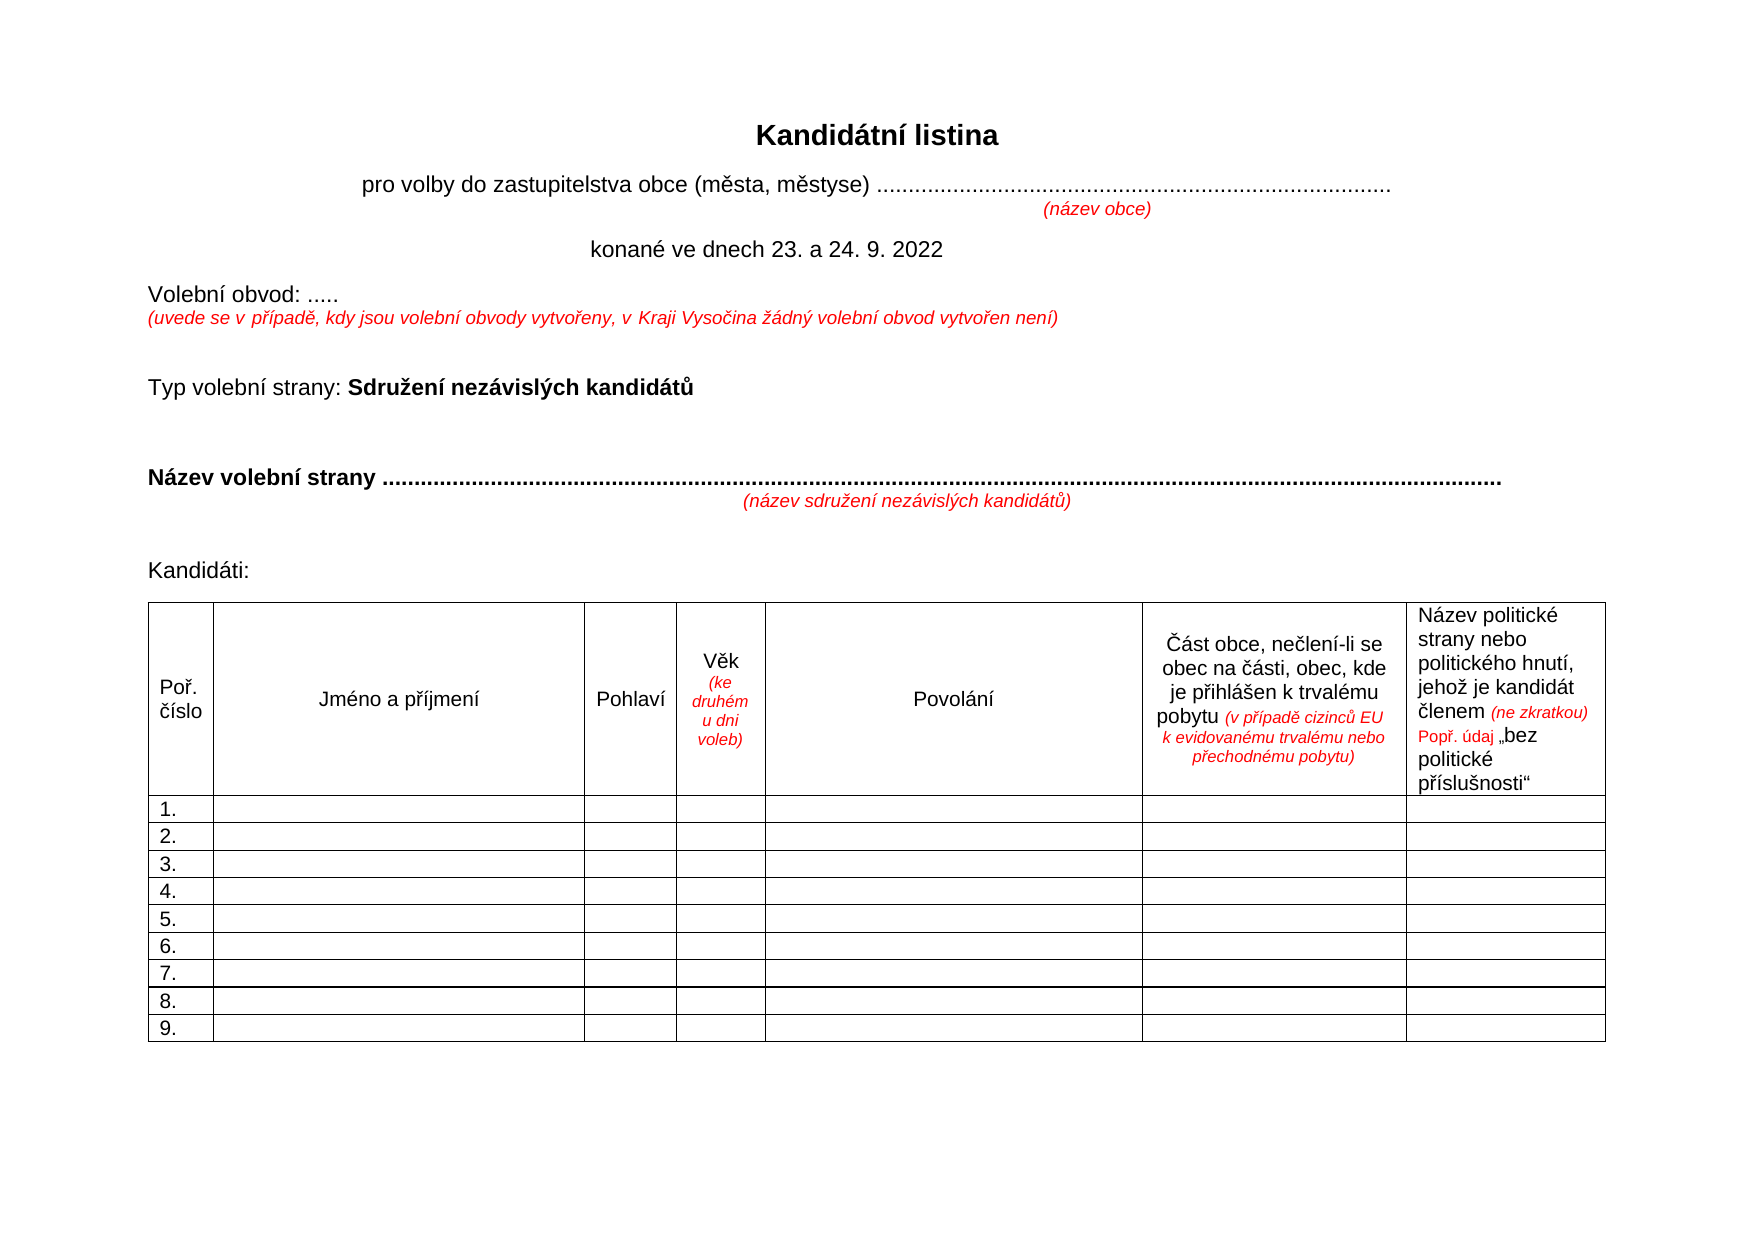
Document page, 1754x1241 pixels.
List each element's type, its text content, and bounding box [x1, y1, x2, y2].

table_cell 8. [149, 988, 213, 1014]
table_cell [677, 988, 765, 1014]
table_cell 6. [149, 933, 213, 959]
table_cell [214, 960, 584, 986]
table_cell [766, 878, 1142, 904]
table_cell [766, 988, 1142, 1014]
table_cell [677, 905, 765, 932]
table_cell [214, 988, 584, 1014]
table_cell [766, 933, 1142, 959]
table_cell [1407, 1015, 1605, 1041]
table_cell [585, 823, 676, 849]
table_cell [1143, 933, 1406, 959]
table_cell [585, 933, 676, 959]
table_cell 7. [149, 960, 213, 986]
table_cell [1407, 933, 1605, 959]
table_cell [214, 823, 584, 849]
table_cell [766, 960, 1142, 986]
table_cell [585, 1015, 676, 1041]
table_cell [214, 1015, 584, 1041]
table_cell [677, 851, 765, 877]
table_cell [1143, 878, 1406, 904]
table_cell [1407, 851, 1605, 877]
table_cell [585, 851, 676, 877]
table_cell [1143, 905, 1406, 932]
table_header Věk (ke druhému dni voleb) [677, 603, 765, 795]
table_cell [1143, 1015, 1406, 1041]
table_cell [766, 1015, 1142, 1041]
text (uvede se v případě, kdy jsou volební obvody vytvořeny, v Kraji Vysočina žádný volební obvod vytvořen není) [148, 307, 1606, 328]
table_cell [214, 905, 584, 932]
table_cell [585, 905, 676, 932]
table_cell [677, 823, 765, 849]
text Kandidátní listina [148, 118, 1606, 152]
table_cell [214, 796, 584, 822]
table_cell [585, 960, 676, 986]
table_cell [1143, 823, 1406, 849]
table_cell [766, 796, 1142, 822]
table_header Část obce, nečlení-li se obec na části, obec, kde je přihlášen k trvalému pobytu (v případě cizinců EU k evidovanému trvalému nebo přechodnému pobytu) [1143, 603, 1406, 795]
text Kandidáti: [148, 557, 1606, 583]
table_cell [1143, 960, 1406, 986]
text konané ve dnech 23. a 24. 9. 2022 [516, 236, 1606, 262]
table_cell 3. [149, 851, 213, 877]
table_cell [677, 796, 765, 822]
table_cell [677, 960, 765, 986]
table_cell [585, 988, 676, 1014]
table_cell [1143, 851, 1406, 877]
table_cell [1407, 905, 1605, 932]
table_cell 5. [149, 905, 213, 932]
table_cell [214, 851, 584, 877]
table_cell [1407, 960, 1605, 986]
text Název volební strany ................................................................................................................................................................................ [148, 464, 1606, 490]
text (název obce) [516, 197, 1606, 219]
table_cell [585, 878, 676, 904]
table_cell [1143, 988, 1406, 1014]
table_cell [677, 1015, 765, 1041]
table_cell [766, 823, 1142, 849]
table_cell [214, 933, 584, 959]
table_cell [1143, 796, 1406, 822]
table_cell [1407, 878, 1605, 904]
text Typ volební strany: Sdružení nezávislých kandidátů [148, 374, 1606, 400]
table_cell 4. [149, 878, 213, 904]
text Volební obvod: ..... [148, 281, 1606, 307]
table_cell 2. [149, 823, 213, 849]
table_header Název politické strany nebo politického hnutí, jehož je kandidát členem (ne zkratkou) Popř. údaj „bez politické příslušnosti“ [1407, 603, 1605, 795]
table_cell [766, 905, 1142, 932]
table_cell [766, 851, 1142, 877]
table_cell [1407, 823, 1605, 849]
table_cell [1407, 796, 1605, 822]
table_cell [1407, 988, 1605, 1014]
table_cell [677, 933, 765, 959]
text (název sdružení nezávislých kandidátů) [148, 490, 1606, 512]
table_cell 1. [149, 796, 213, 822]
table_cell [214, 878, 584, 904]
table_cell 9. [149, 1015, 213, 1041]
table_header Poř. číslo [149, 603, 213, 795]
table_cell [585, 796, 676, 822]
table_header Jméno a příjmení [214, 603, 584, 795]
table_header Pohlaví [585, 603, 676, 795]
text pro volby do zastupitelstva obce (města, městyse) ................................................................................. [148, 171, 1606, 197]
table_cell [677, 878, 765, 904]
table_header Povolání [766, 603, 1142, 795]
